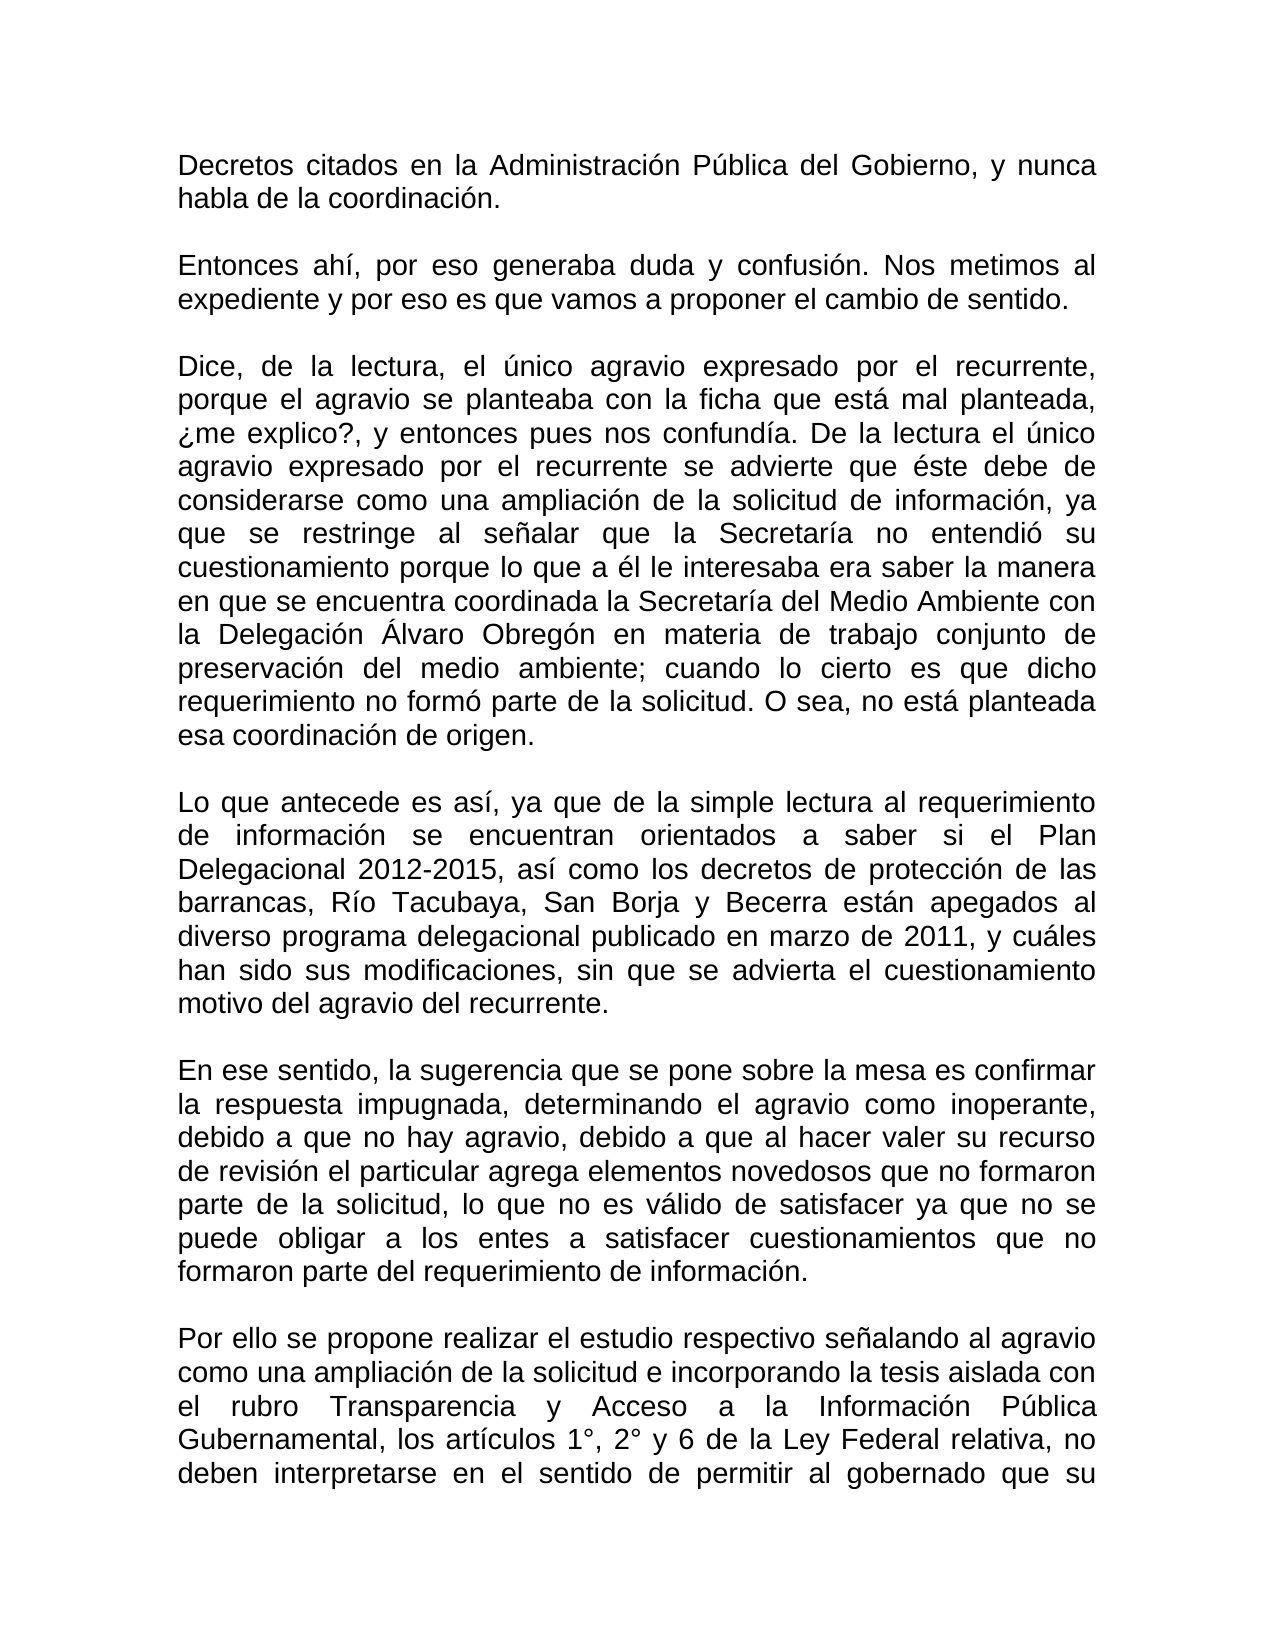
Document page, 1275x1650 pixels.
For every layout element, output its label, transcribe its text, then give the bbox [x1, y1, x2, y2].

text Dice, de la lectura, el único agravio expresado por el recurrente, porque el agravio se planteaba con la ficha que está mal planteada, ¿me explico?, y entonces pues nos confundía. De la lectura el único agravio expresado por el recurrente se advierte que éste debe de considerarse como una ampliación de la solicitud de información, ya que se restringe al señalar que la Secretaría no entendió su cuestionamiento porque lo que a él le interesaba era saber la manera en que se encuentra coordinada la Secretaría del Medio Ambiente con la Delegación Álvaro Obregón en materia de trabajo conjunto de preservación del medio ambiente; cuando lo cierto es que dicho requerimiento no formó parte de la solicitud. O sea, no está planteada esa coordinación de origen. [177, 349, 1098, 751]
text Lo que antecede es así, ya que de la simple lectura al requerimiento de información se encuentran orientados a saber si el Plan Delegacional 2012-2015, así como los decretos de protección de las barrancas, Río Tacubaya, San Borja y Becerra están apegados al diverso programa delegacional publicado en marzo de 2011, y cuáles han sido sus modificaciones, sin que se advierta el cuestionamiento motivo del agravio del recurrente. [177, 785, 1098, 1020]
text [177, 148, 1098, 215]
text Entonces ahí, por eso generaba duda y confusión. Nos metimos al expediente y por eso es que vamos a proponer el cambio de sentido. [177, 248, 1098, 315]
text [177, 1322, 1098, 1489]
text En ese sentido, la sugerencia que se pone sobre la mesa es confirmar la respuesta impugnada, determinando el agravio como inoperante, debido a que no hay agravio, debido a que al hacer valer su recurso de revisión el particular agrega elementos novedosos que no formaron parte de la solicitud, lo que no es válido de satisfacer ya que no se puede obligar a los entes a satisfacer cuestionamientos que no formaron parte del requerimiento de información. [177, 1053, 1098, 1288]
